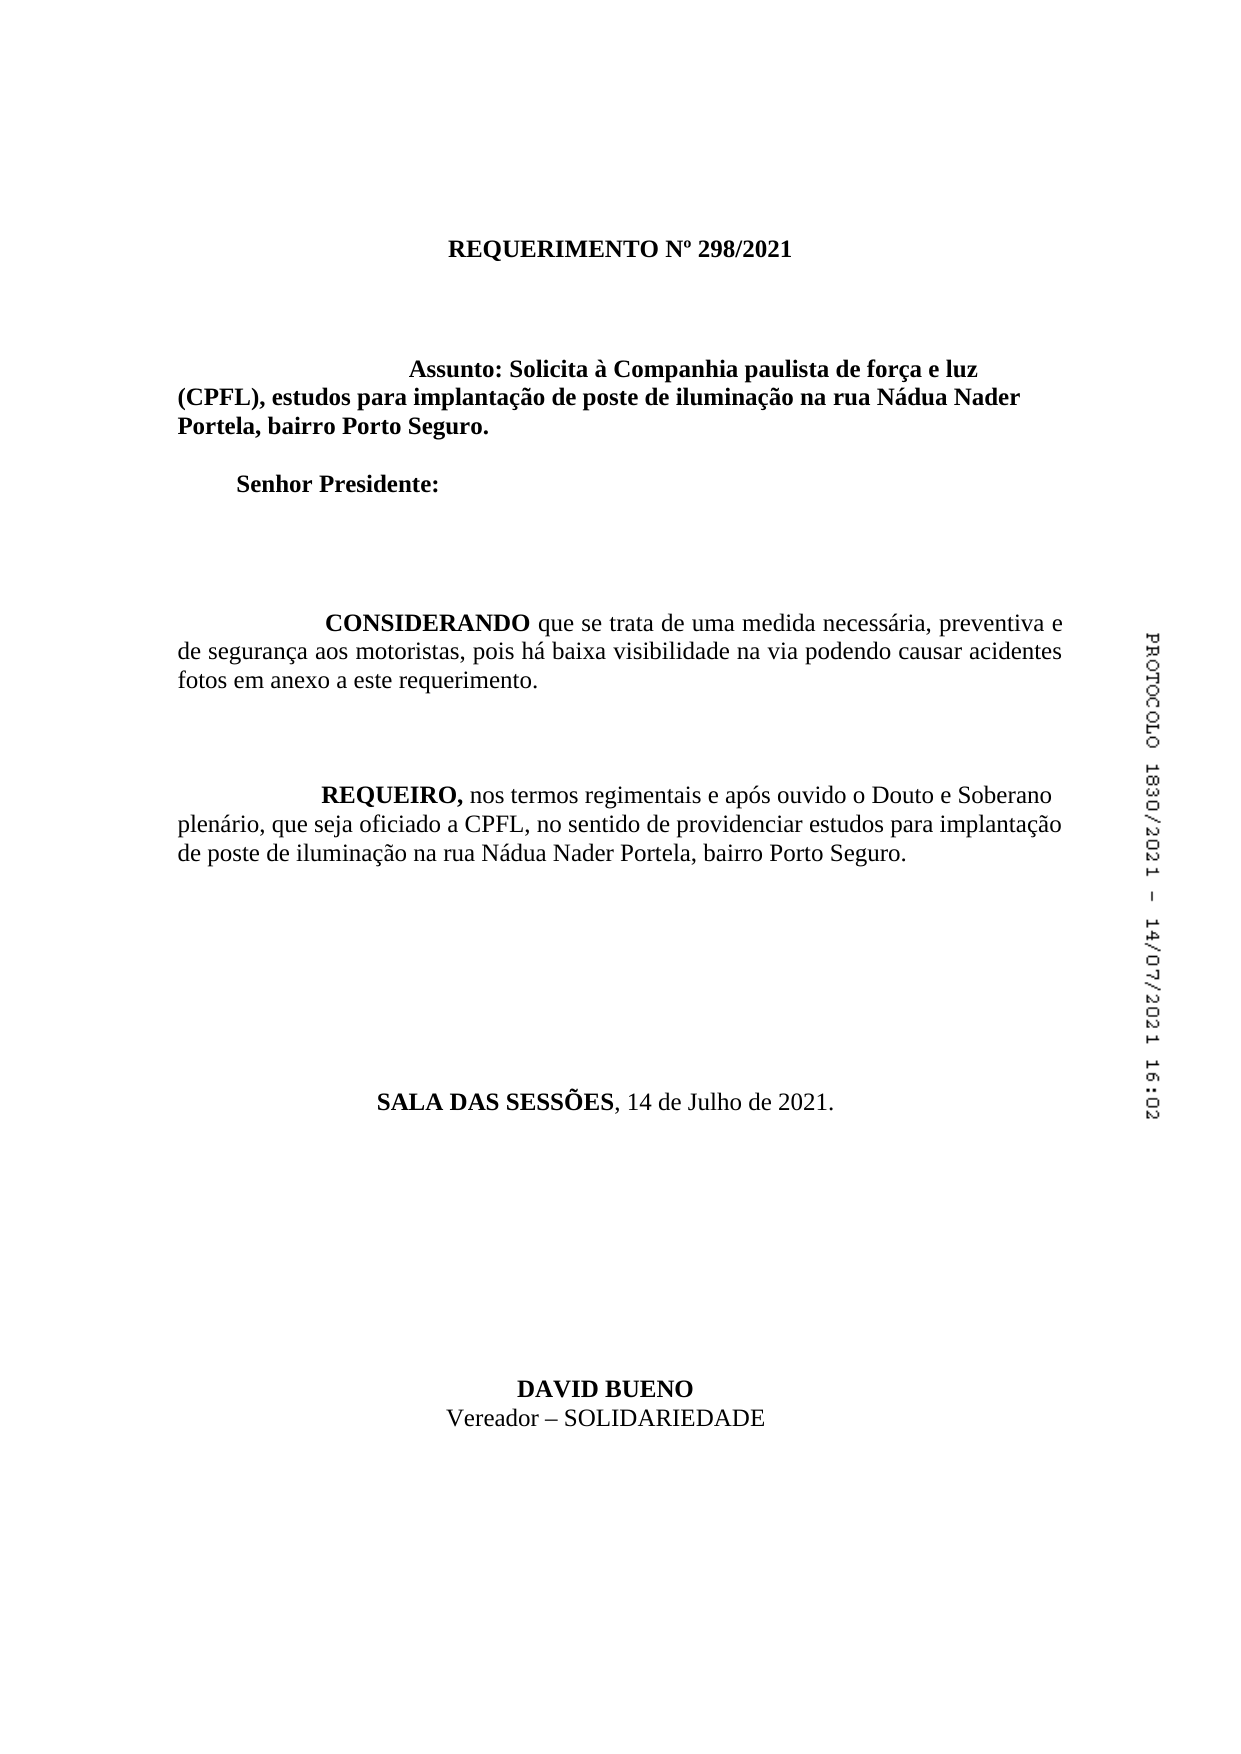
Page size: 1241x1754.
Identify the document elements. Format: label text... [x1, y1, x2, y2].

text Senhor Presidente: [236, 469, 974, 497]
text DAVID BUENO [236, 1374, 974, 1403]
text SALA DAS SESSÕES, 14 de Julho de 2021. [236, 1087, 974, 1116]
text REQUEIRO, nos termos regimentais e após ouvido o Douto e Soberano plenário, que seja oficiado a CPFL, no sentido de providenciar estudos para implantação de poste de iluminação na rua Nádua Nader Portela, bairro Porto Seguro. [177, 780, 1063, 866]
text Assunto: Solicita à Companhia paulista de força e luz (CPFL), estudos para implantação de poste de iluminação na rua Nádua Nader Portela, bairro Porto Seguro. [177, 354, 1063, 440]
text REQUERIMENTO Nº 298/2021 [177, 234, 1063, 263]
text Vereador – SOLIDARIEDADE [236, 1403, 974, 1432]
text CONSIDERANDO que se trata de uma medida necessária, preventiva e de segurança aos motoristas, pois há baixa visibilidade na via podendo causar acidentes fotos em anexo a este requerimento. [177, 608, 1063, 694]
picture [1120, 629, 1183, 1125]
